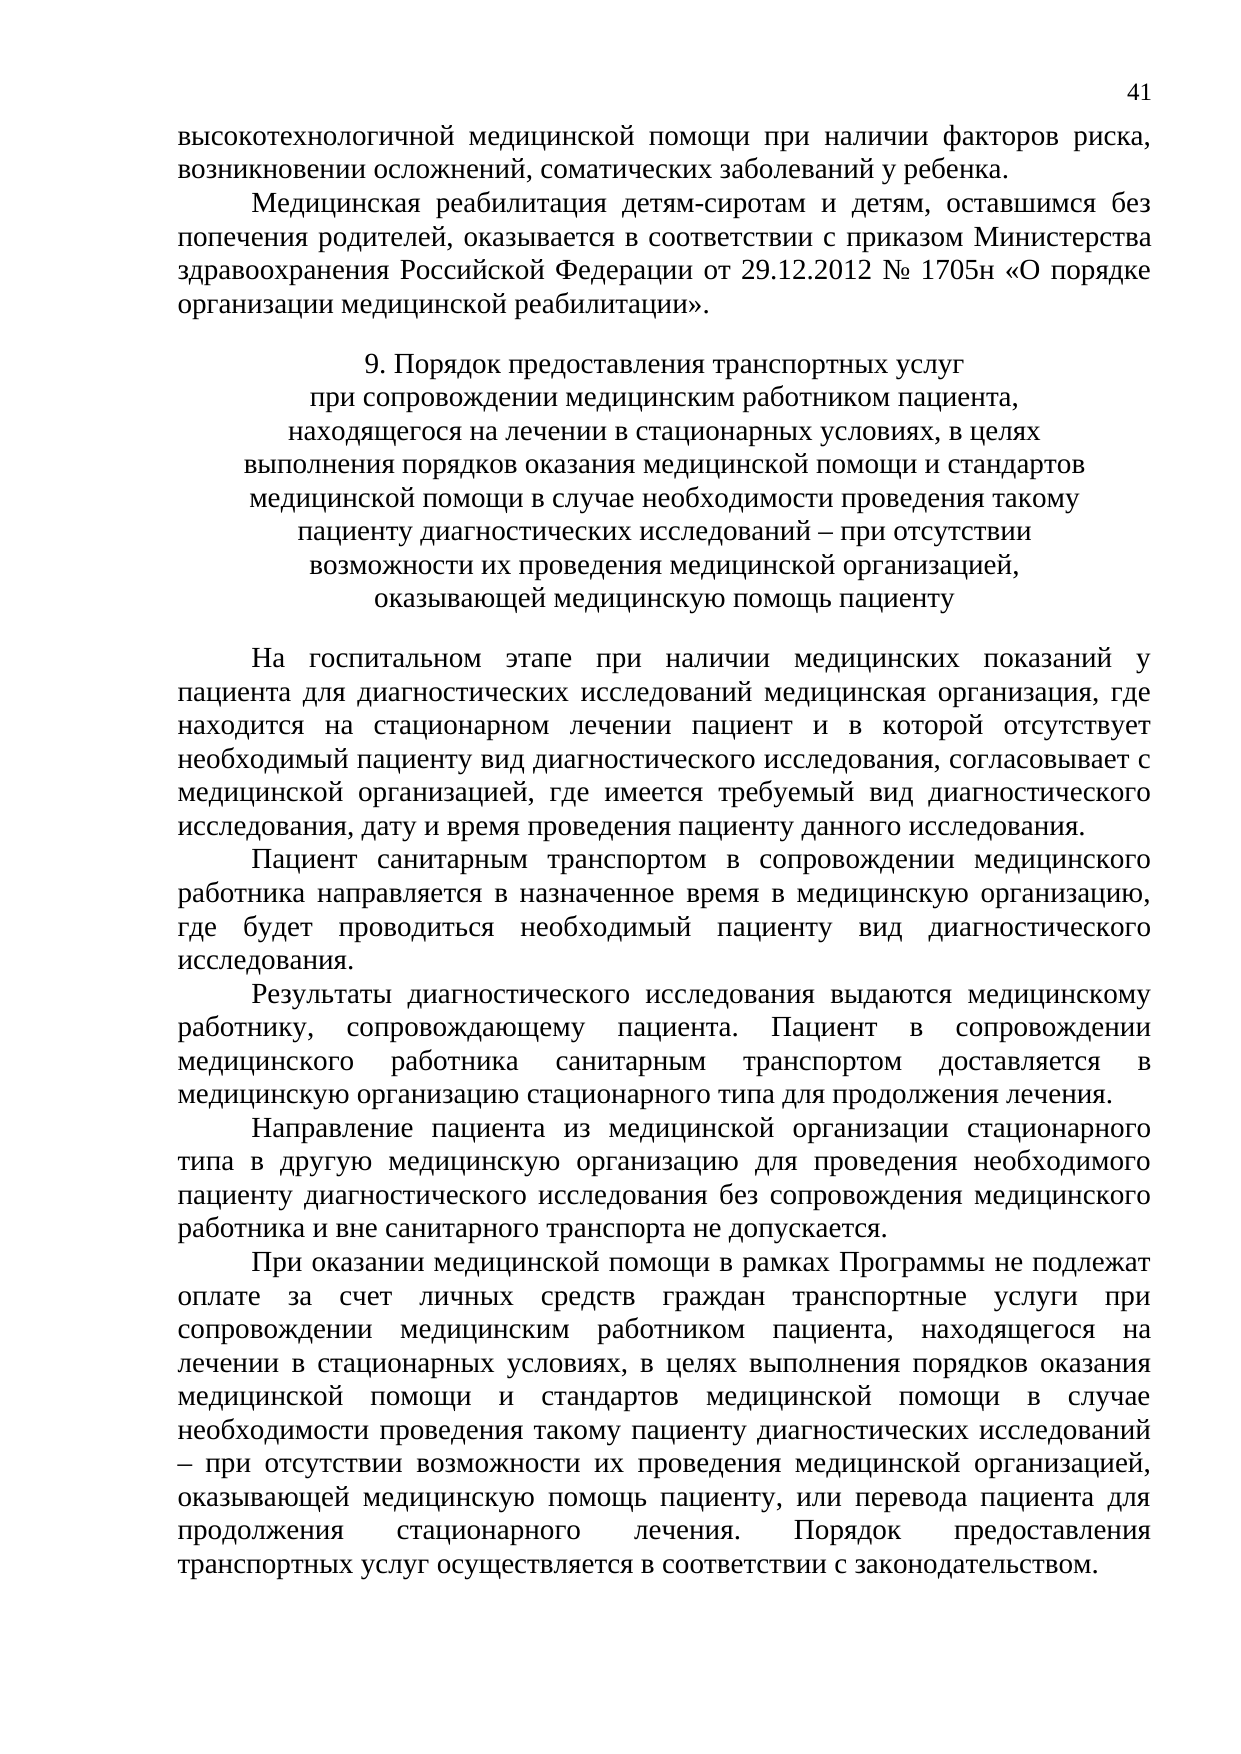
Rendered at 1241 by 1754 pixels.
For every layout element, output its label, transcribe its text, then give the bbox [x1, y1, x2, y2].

title 9. Порядок предоставления транспортных услуг [177, 346, 1152, 379]
title пациенту диагностических исследований – при отсутствии [177, 513, 1152, 547]
title возможности их проведения медицинской организацией, [177, 547, 1152, 581]
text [177, 118, 1152, 185]
title находящегося на лечении в стационарных условиях, в целях [177, 413, 1152, 446]
text На госпитальном этапе при наличии медицинских показаний у пациента для диагностических исследований медицинская организация, где находится на стационарном лечении пациент и в которой отсутствует необходимый пациенту вид диагностического исследования, согласовывает с медицинской организацией, где имеется требуемый вид диагностического исследования, дату и время проведения пациенту данного исследования. [177, 640, 1152, 842]
title медицинской помощи в случае необходимости проведения такому [177, 480, 1152, 513]
text Результаты диагностического исследования выдаются медицинскому работнику, сопровождающему пациента. Пациент в сопровождении медицинского работника санитарным транспортом доставляется в медицинскую организацию стационарного типа для продолжения лечения. [177, 976, 1152, 1110]
text Пациент санитарным транспортом в сопровождении медицинского работника направляется в назначенное время в медицинскую организацию, где будет проводиться необходимый пациенту вид диагностического исследования. [177, 842, 1152, 976]
text Направление пациента из медицинской организации стационарного типа в другую медицинскую организацию для проведения необходимого пациенту диагностического исследования без сопровождения медицинского работника и вне санитарного транспорта не допускается. [177, 1110, 1152, 1244]
text Медицинская реабилитация детям-сиротам и детям, оставшимся без попечения родителей, оказывается в соответствии с приказом Министерства здравоохранения Российской Федерации от 29.12.2012 № 1705н «О порядке организации медицинской реабилитации». [177, 185, 1152, 319]
title выполнения порядков оказания медицинской помощи и стандартов [177, 446, 1152, 480]
title оказывающей медицинскую помощь пациенту [177, 581, 1152, 614]
text При оказании медицинской помощи в рамках Программы не подлежат оплате за счет личных средств граждан транспортные услуги при сопровождении медицинским работником пациента, находящегося на лечении в стационарных условиях, в целях выполнения порядков оказания медицинской помощи и стандартов медицинской помощи в случае необходимости проведения такому пациенту диагностических исследований – при отсутствии возможности их проведения медицинской организацией, оказывающей медицинскую помощь пациенту, или перевода пациента для продолжения стационарного лечения. Порядок предоставления транспортных услуг осуществляется в соответствии с законодательством. [177, 1244, 1152, 1579]
title при сопровождении медицинским работником пациента, [177, 379, 1152, 413]
